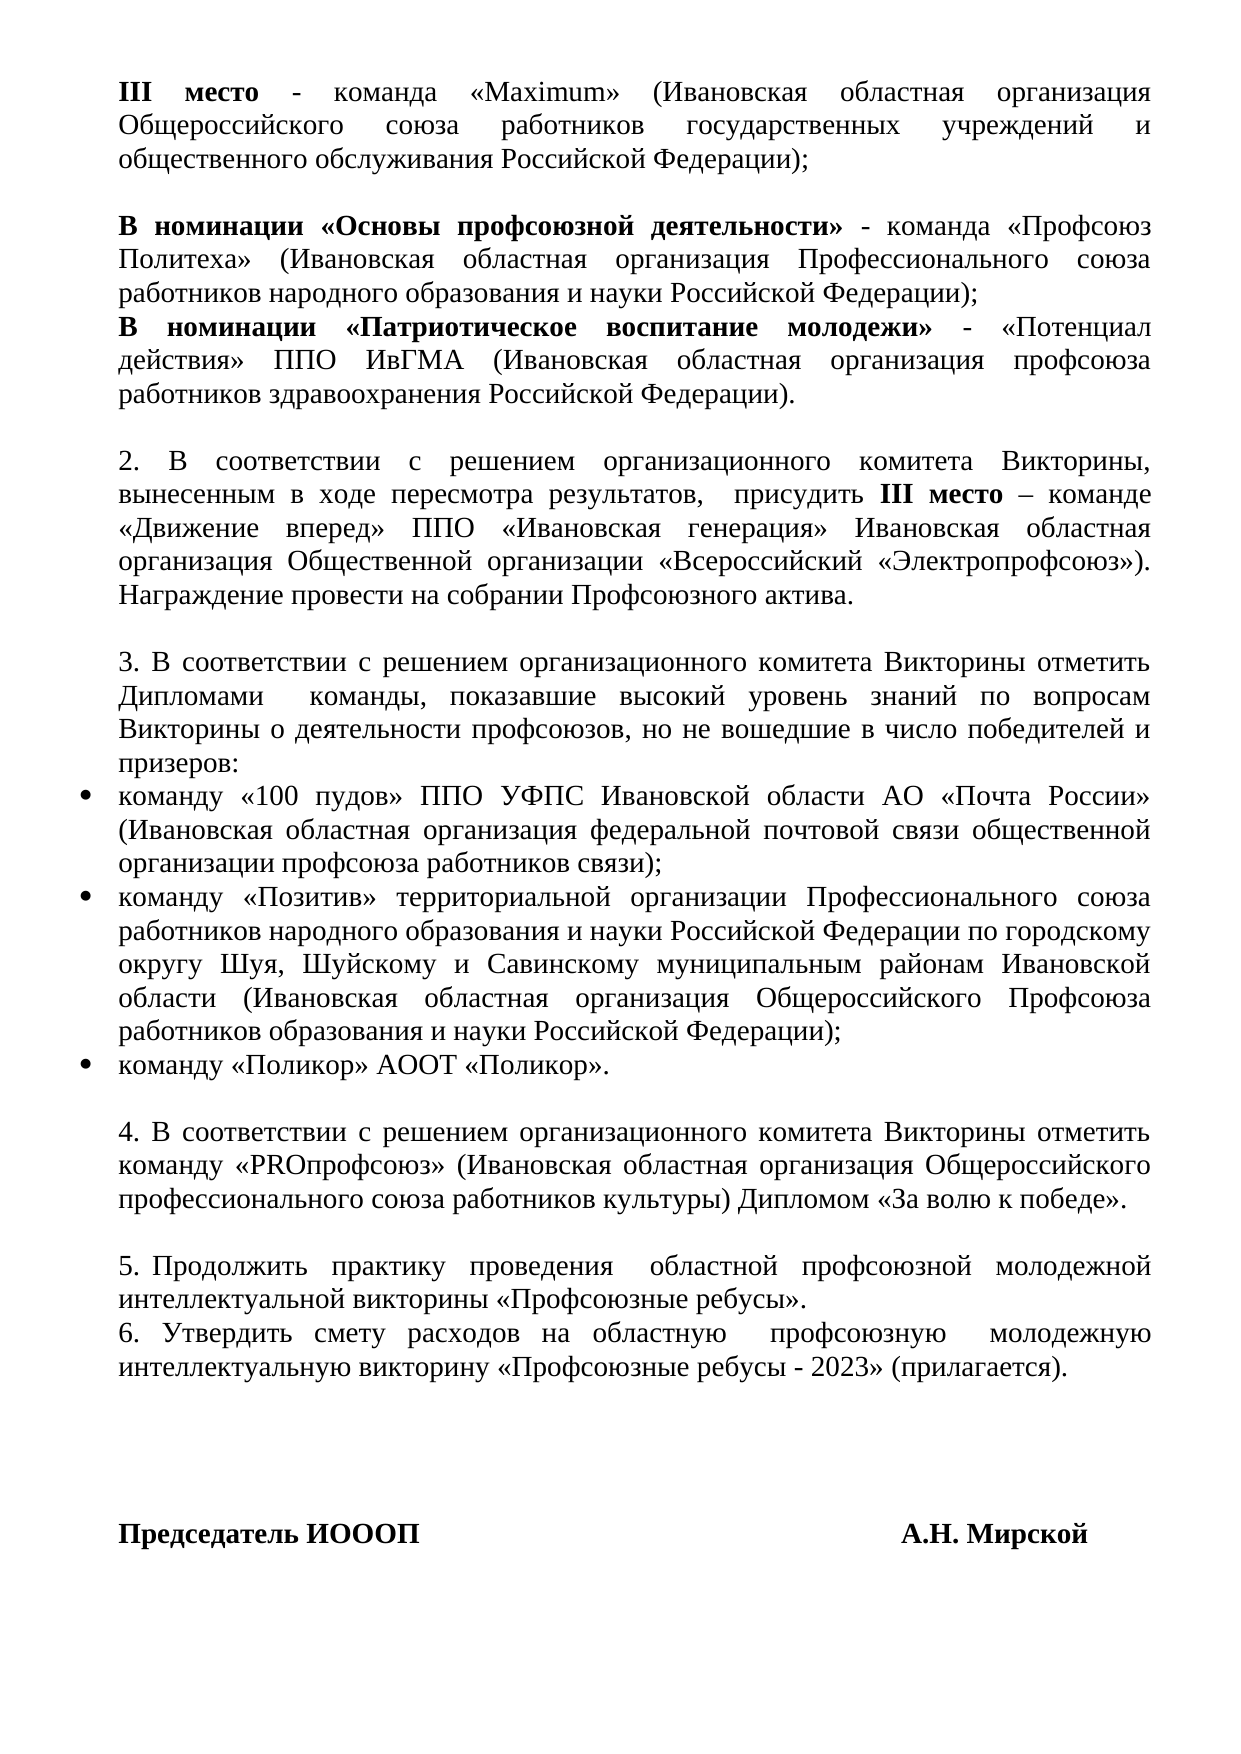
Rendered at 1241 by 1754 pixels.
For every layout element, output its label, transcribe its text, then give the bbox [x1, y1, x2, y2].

list команду «Поликор» АООТ «Поликор». [81, 1047, 1152, 1080]
text 5. Продолжить практику проведения областной профсоюзной молодежной интеллектуальной викторины «Профсоюзные ребусы». [118, 1248, 1152, 1315]
text 4. В соответствии с решением организационного комитета Викторины отметить команду «PROпрофсоюз» (Ивановская областная организация Общероссийского профессионального союза работников культуры) Дипломом «За волю к победе». [118, 1114, 1152, 1214]
text 3. В соответствии с решением организационного комитета Викторины отметить Дипломами команды, показавшие высокий уровень знаний по вопросам Викторины о деятельности профсоюзов, но не вошедшие в число победителей и призеров: [118, 644, 1152, 778]
list команду «100 пудов» ППО УФПС Ивановской области АО «Почта России» (Ивановская областная организация федеральной почтовой связи общественной организации профсоюза работников связи); [81, 778, 1152, 879]
list команду «Позитив» территориальной организации Профессионального союза работников народного образования и науки Российской Федерации по городскому округу Шуя, Шуйскому и Савинскому муниципальным районам Ивановской области (Ивановская областная организация Общероссийского Профсоюза работников образования и науки Российской Федерации); [81, 879, 1152, 1047]
text 2. В соответствии с решением организационного комитета Викторины, вынесенным в ходе пересмотра результатов, присудить III место – команде «Движение вперед» ППО «Ивановская генерация» Ивановская областная организация Общественной организации «Всероссийский «Электропрофсоюз»). Награждение провести на собрании Профсоюзного актива. [118, 443, 1152, 611]
text III место - команда «Maximum» (Ивановская областная организация Общероссийского союза работников государственных учреждений и общественного обслуживания Российской Федерации); [118, 74, 1152, 174]
text 6. Утвердить смету расходов на областную профсоюзную молодежную интеллектуальную викторину «Профсоюзные ребусы - 2023» (прилагается). [118, 1315, 1152, 1382]
text В номинации «Основы профсоюзной деятельности» - команда «Профсоюз Политеха» (Ивановская областная организация Профессионального союза работников народного образования и науки Российской Федерации); [118, 208, 1152, 309]
text Председатель ИОООП А.Н. Мирской [118, 1516, 1152, 1550]
text В номинации «Патриотическое воспитание молодежи» - «Потенциал действия» ППО ИвГМА (Ивановская областная организация профсоюза работников здравоохранения Российской Федерации). [118, 309, 1152, 409]
